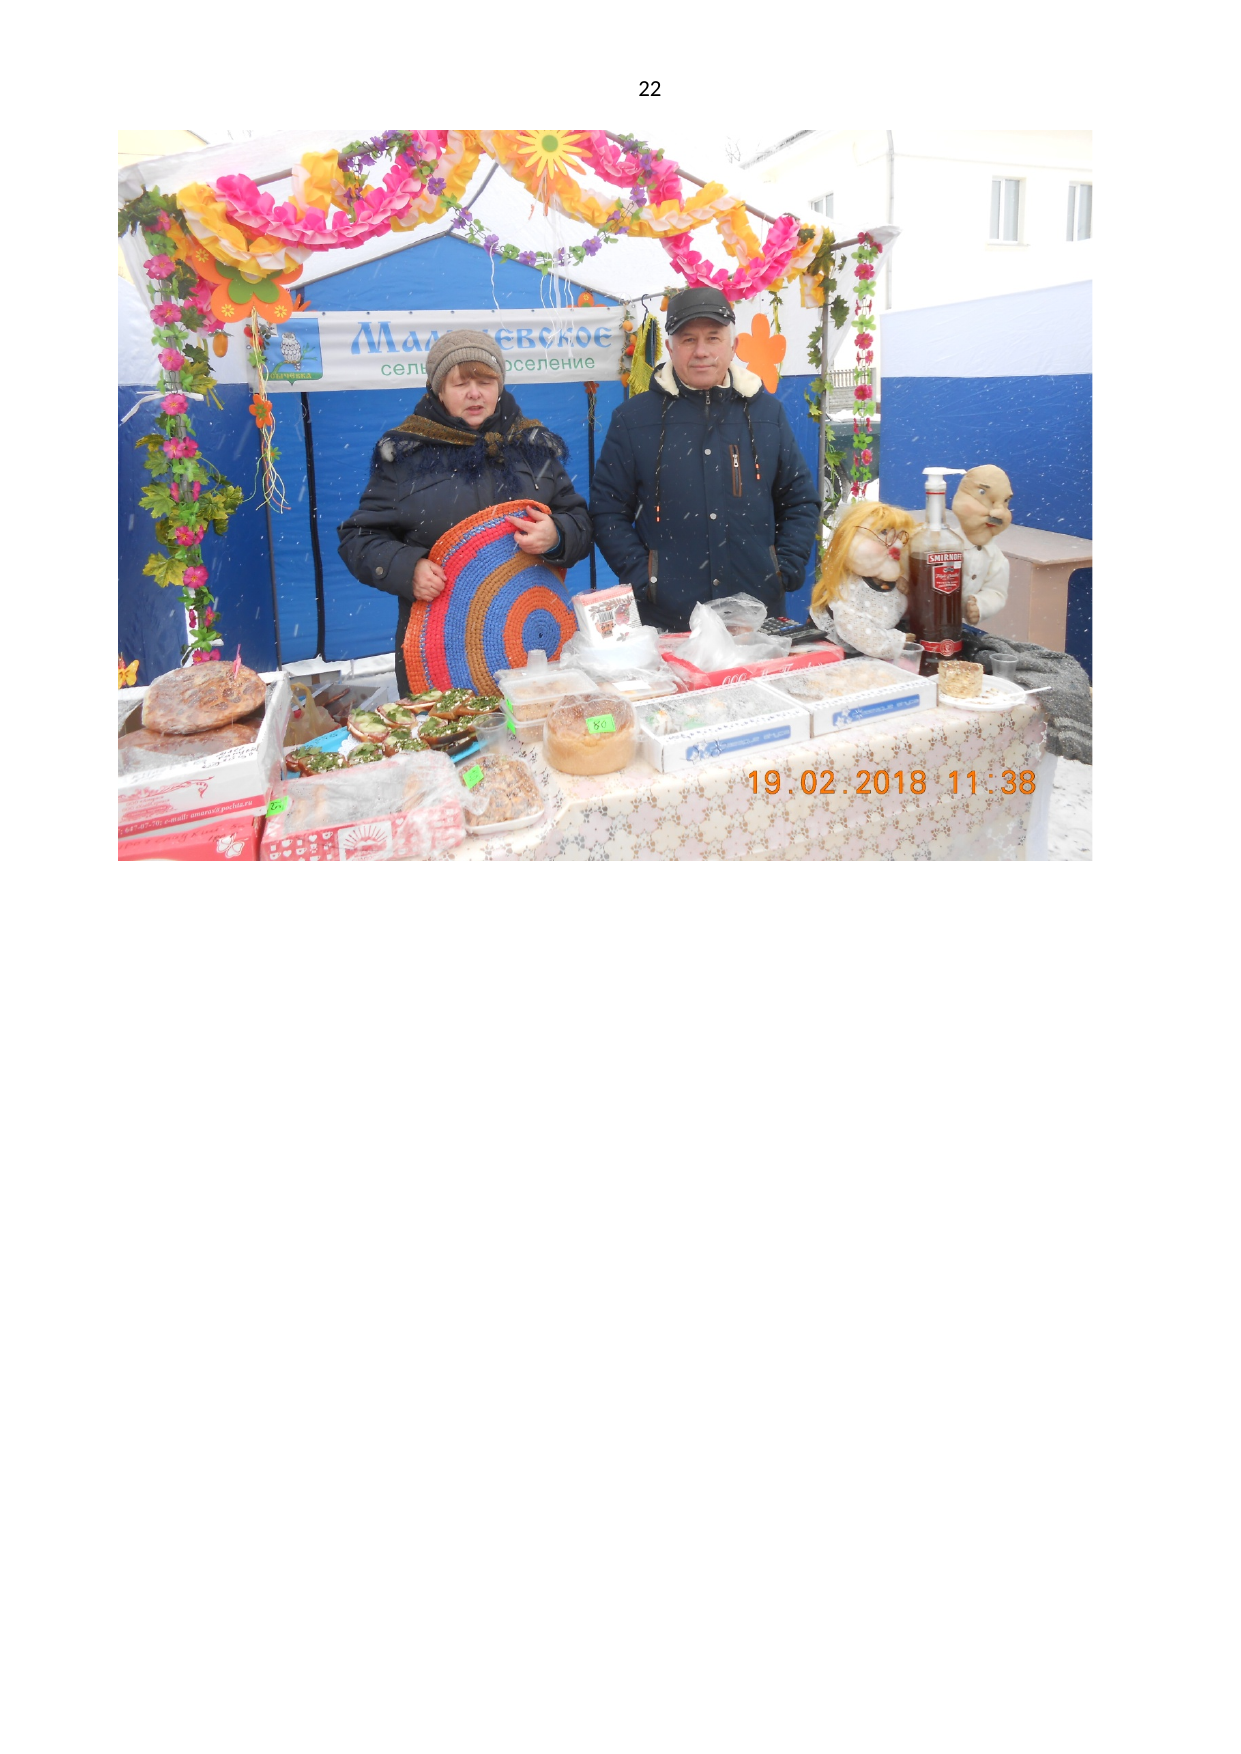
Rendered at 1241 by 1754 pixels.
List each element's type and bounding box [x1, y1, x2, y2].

picture [118, 130, 1093, 861]
